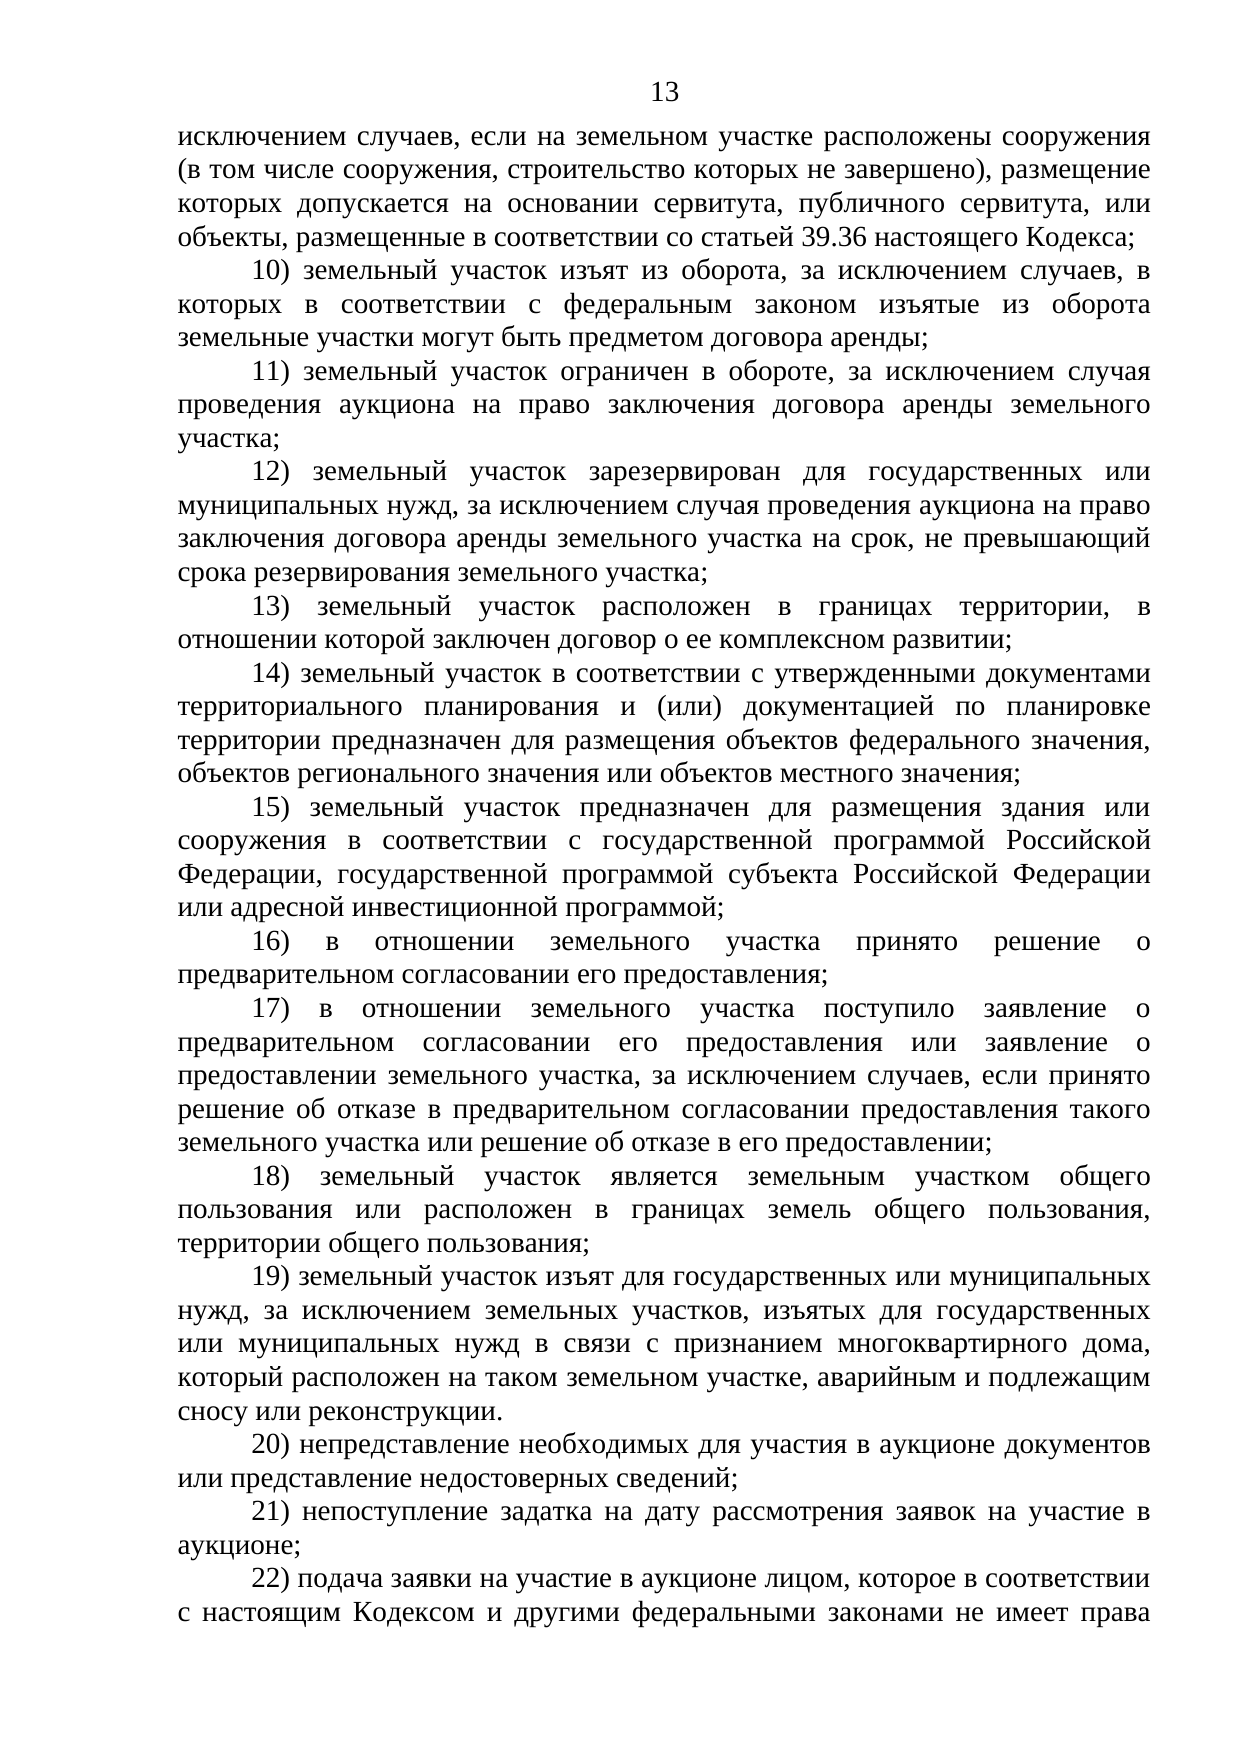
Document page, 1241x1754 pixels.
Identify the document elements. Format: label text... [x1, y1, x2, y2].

text 15) земельный участок предназначен для размещения здания или сооружения в соответствии с государственной программой Российской Федерации, государственной программой субъекта Российской Федерации или адресной инвестиционной программой; [177, 789, 1152, 923]
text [177, 118, 1152, 252]
text 11) земельный участок ограничен в обороте, за исключением случая проведения аукциона на право заключения договора аренды земельного участка; [177, 353, 1152, 453]
text 18) земельный участок является земельным участком общего пользования или расположен в границах земель общего пользования, территории общего пользования; [177, 1158, 1152, 1258]
text 13) земельный участок расположен в границах территории, в отношении которой заключен договор о ее комплексном развитии; [177, 588, 1152, 655]
text 20) непредставление необходимых для участия в аукционе документов или представление недостоверных сведений; [177, 1426, 1152, 1493]
text 17) в отношении земельного участка поступило заявление о предварительном согласовании его предоставления или заявление о предоставлении земельного участка, за исключением случаев, если принято решение об отказе в предварительном согласовании предоставления такого земельного участка или решение об отказе в его предоставлении; [177, 990, 1152, 1158]
text 12) земельный участок зарезервирован для государственных или муниципальных нужд, за исключением случая проведения аукциона на право заключения договора аренды земельного участка на срок, не превышающий срока резервирования земельного участка; [177, 453, 1152, 588]
text 14) земельный участок в соответствии с утвержденными документами территориального планирования и (или) документацией по планировке территории предназначен для размещения объектов федерального значения, объектов регионального значения или объектов местного значения; [177, 655, 1152, 789]
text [177, 1560, 1152, 1627]
text 21) непоступление задатка на дату рассмотрения заявок на участие в аукционе; [177, 1493, 1152, 1560]
text 10) земельный участок изъят из оборота, за исключением случаев, в которых в соответствии с федеральным законом изъятые из оборота земельные участки могут быть предметом договора аренды; [177, 252, 1152, 353]
text 16) в отношении земельного участка принято решение о предварительном согласовании его предоставления; [177, 923, 1152, 990]
text 19) земельный участок изъят для государственных или муниципальных нужд, за исключением земельных участков, изъятых для государственных или муниципальных нужд в связи с признанием многоквартирного дома, который расположен на таком земельном участке, аварийным и подлежащим сносу или реконструкции. [177, 1258, 1152, 1426]
